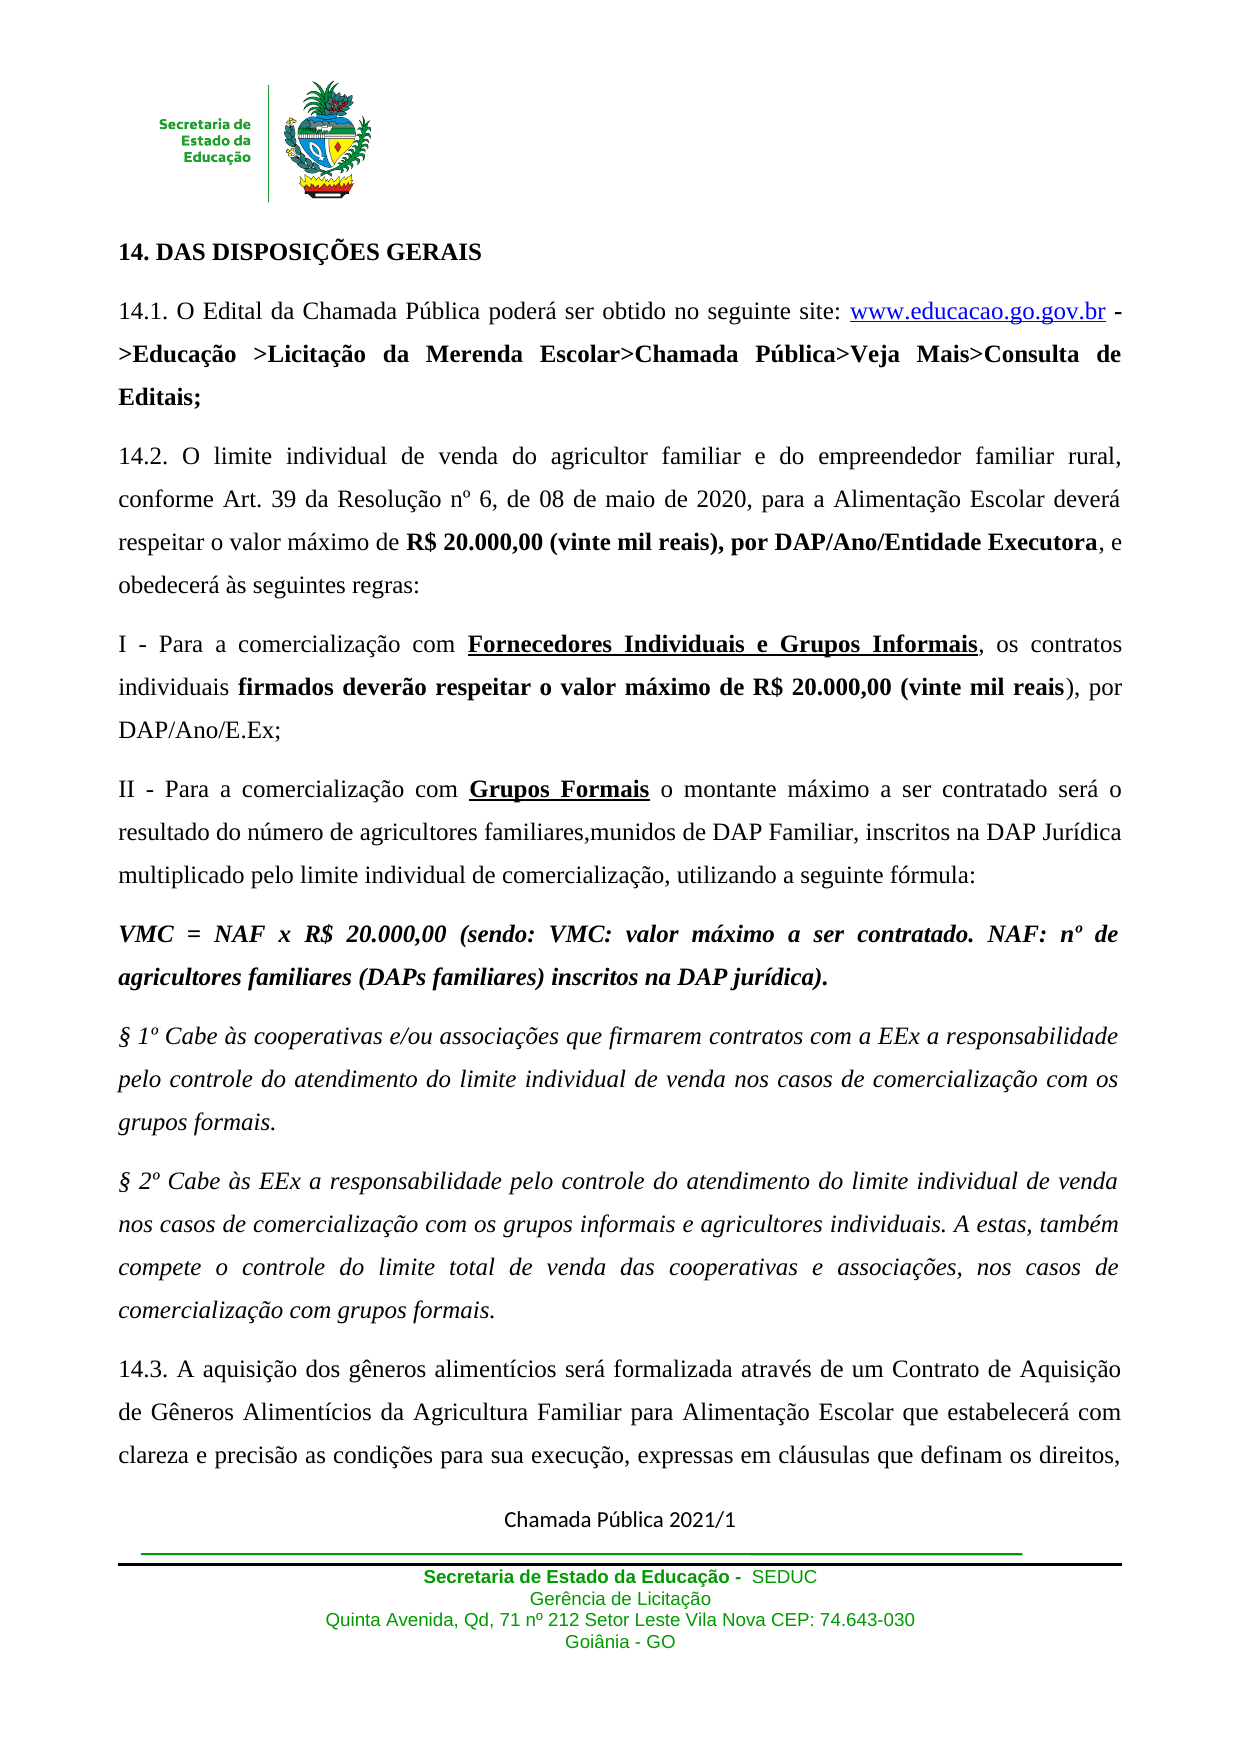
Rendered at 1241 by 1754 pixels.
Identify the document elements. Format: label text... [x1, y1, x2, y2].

text 14. DAS DISPOSIÇÕES GERAIS [118, 237, 1122, 266]
text § 2º Cabe às EEx a responsabilidade pelo controle do atendimento do limite individual de venda nos casos de comercialização com os grupos informais e agricultores individuais. A estas, também compete o controle do limite total de venda das cooperativas e associações, nos casos de comercialização com grupos formais. [118, 1166, 1122, 1324]
text 14.1. O Edital da Chamada Pública poderá ser obtido no seguinte site: www.educacao.go.gov.br ->Educação >Licitação da Merenda Escolar>Chamada Pública>Veja Mais>Consulta de Editais; [118, 296, 1122, 411]
text I - Para a comercialização com Fornecedores Individuais e Grupos Informais, os contratos individuais firmados deverão respeitar o valor máximo de R$ 20.000,00 (vinte mil reais), por DAP/Ano/E.Ex; [118, 629, 1122, 744]
text VMC = NAF x R$ 20.000,00 (sendo: VMC: valor máximo a ser contratado. NAF: nº de agricultores familiares (DAPs familiares) inscritos na DAP jurídica). [118, 919, 1122, 991]
text § 1º Cabe às cooperativas e/ou associações que firmarem contratos com a EEx a responsabilidade pelo controle do atendimento do limite individual de venda nos casos de comercialização com os grupos formais. [118, 1021, 1122, 1136]
text 14.2. O limite individual de venda do agricultor familiar e do empreendedor familiar rural, conforme Art. 39 da Resolução nº 6, de 08 de maio de 2020, para a Alimentação Escolar deverá respeitar o valor máximo de R$ 20.000,00 (vinte mil reais), por DAP/Ano/Entidade Executora, e obedecerá às seguintes regras: [118, 441, 1122, 599]
text II - Para a comercialização com Grupos Formais o montante máximo a ser contratado será o resultado do número de agricultores familiares,munidos de DAP Familiar, inscritos na DAP Jurídica multiplicado pelo limite individual de comercialização, utilizando a seguinte fórmula: [118, 774, 1122, 889]
picture [118, 73, 412, 210]
